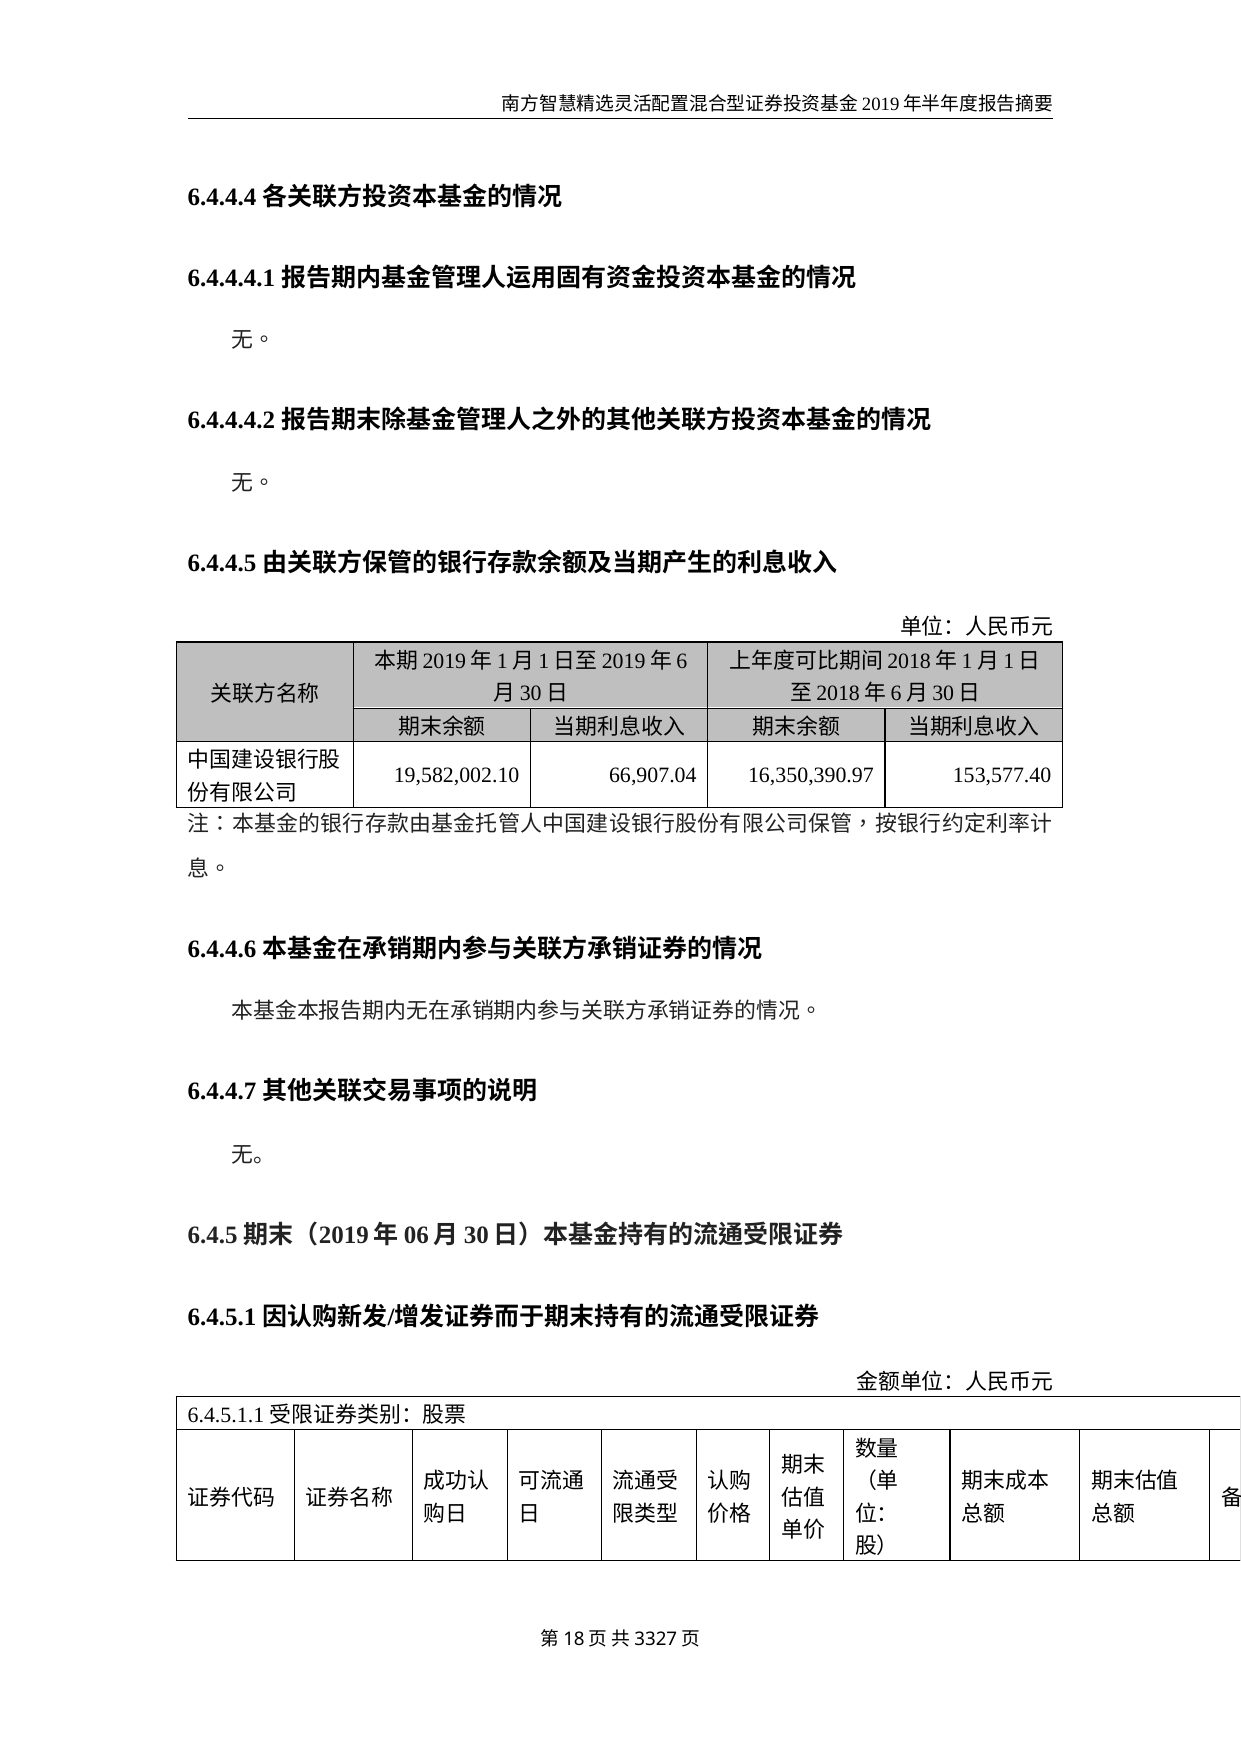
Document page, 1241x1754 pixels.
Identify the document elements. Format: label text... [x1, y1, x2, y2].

text 报告期末除基金管理人之外的其他关联方投资本基金的情况 [187, 385, 1053, 450]
table_cell 数量（单位：股） [844, 1430, 949, 1560]
text 其他关联交易事项的说明 [187, 1056, 1053, 1121]
text 本基金本报告期内无在承销期内参与关联方承销证券的情况。 [187, 995, 1053, 1025]
text 各关联方投资本基金的情况 [187, 162, 1053, 227]
text 无。 [187, 1137, 1053, 1169]
table_cell 16,350,390.97 [708, 742, 884, 807]
table_cell 当期利息收入 [886, 709, 1062, 741]
text 无。 [187, 324, 1053, 354]
text 因认购新发/增发证券而于期末持有的流通受限证券 [187, 1282, 1053, 1347]
text 报告期内基金管理人运用固有资金投资本基金的情况 [187, 243, 1053, 308]
text 本基金在承销期内参与关联方承销证券的情况 [187, 914, 1053, 979]
table_cell 当期利息收入 [531, 709, 707, 741]
table_header 上年度可比期间2018年1月1日至2018年6月30日 [708, 643, 1062, 707]
table_cell 期末估值单价 [770, 1430, 843, 1560]
table_cell 成功认购日 [413, 1430, 507, 1560]
text 单位：人民币元 [187, 609, 1053, 641]
table_header 6.4.5.1.1 受限证券类别：股票 [177, 1397, 1240, 1429]
text 期末（2019年06月30日）本基金持有的流通受限证券 [187, 1201, 1053, 1266]
text 无。 [187, 467, 1053, 496]
table_cell 期末余额 [354, 709, 530, 741]
table_cell 流通受限类型 [602, 1430, 696, 1560]
table_header 本期2019年1月1日至2019年6月30日 [354, 643, 707, 707]
table_cell 期末成本总额 [951, 1430, 1079, 1560]
text 注：本基金的银行存款由基金托管人中国建设银行股份有限公司保管，按银行约定利率计息。 [187, 808, 1053, 882]
table_cell 66,907.04 [531, 742, 707, 807]
table_cell 证券代码 [177, 1430, 294, 1560]
table_header 关联方名称 [177, 643, 353, 741]
table_cell 中国建设银行股份有限公司 [177, 742, 353, 807]
table_cell 153,577.40 [886, 742, 1062, 807]
text 由关联方保管的银行存款余额及当期产生的利息收入 [187, 528, 1053, 593]
table_cell 期末估值总额 [1080, 1430, 1209, 1560]
table_cell 19,582,002.10 [354, 742, 530, 807]
text 金额单位：人民币元 [187, 1363, 1053, 1396]
table_cell 认购价格 [697, 1430, 769, 1560]
table_cell 期末余额 [708, 709, 884, 741]
table_cell 证券名称 [295, 1430, 412, 1560]
table_cell 可流通日 [508, 1430, 601, 1560]
table_cell 备注 [1210, 1430, 1240, 1560]
